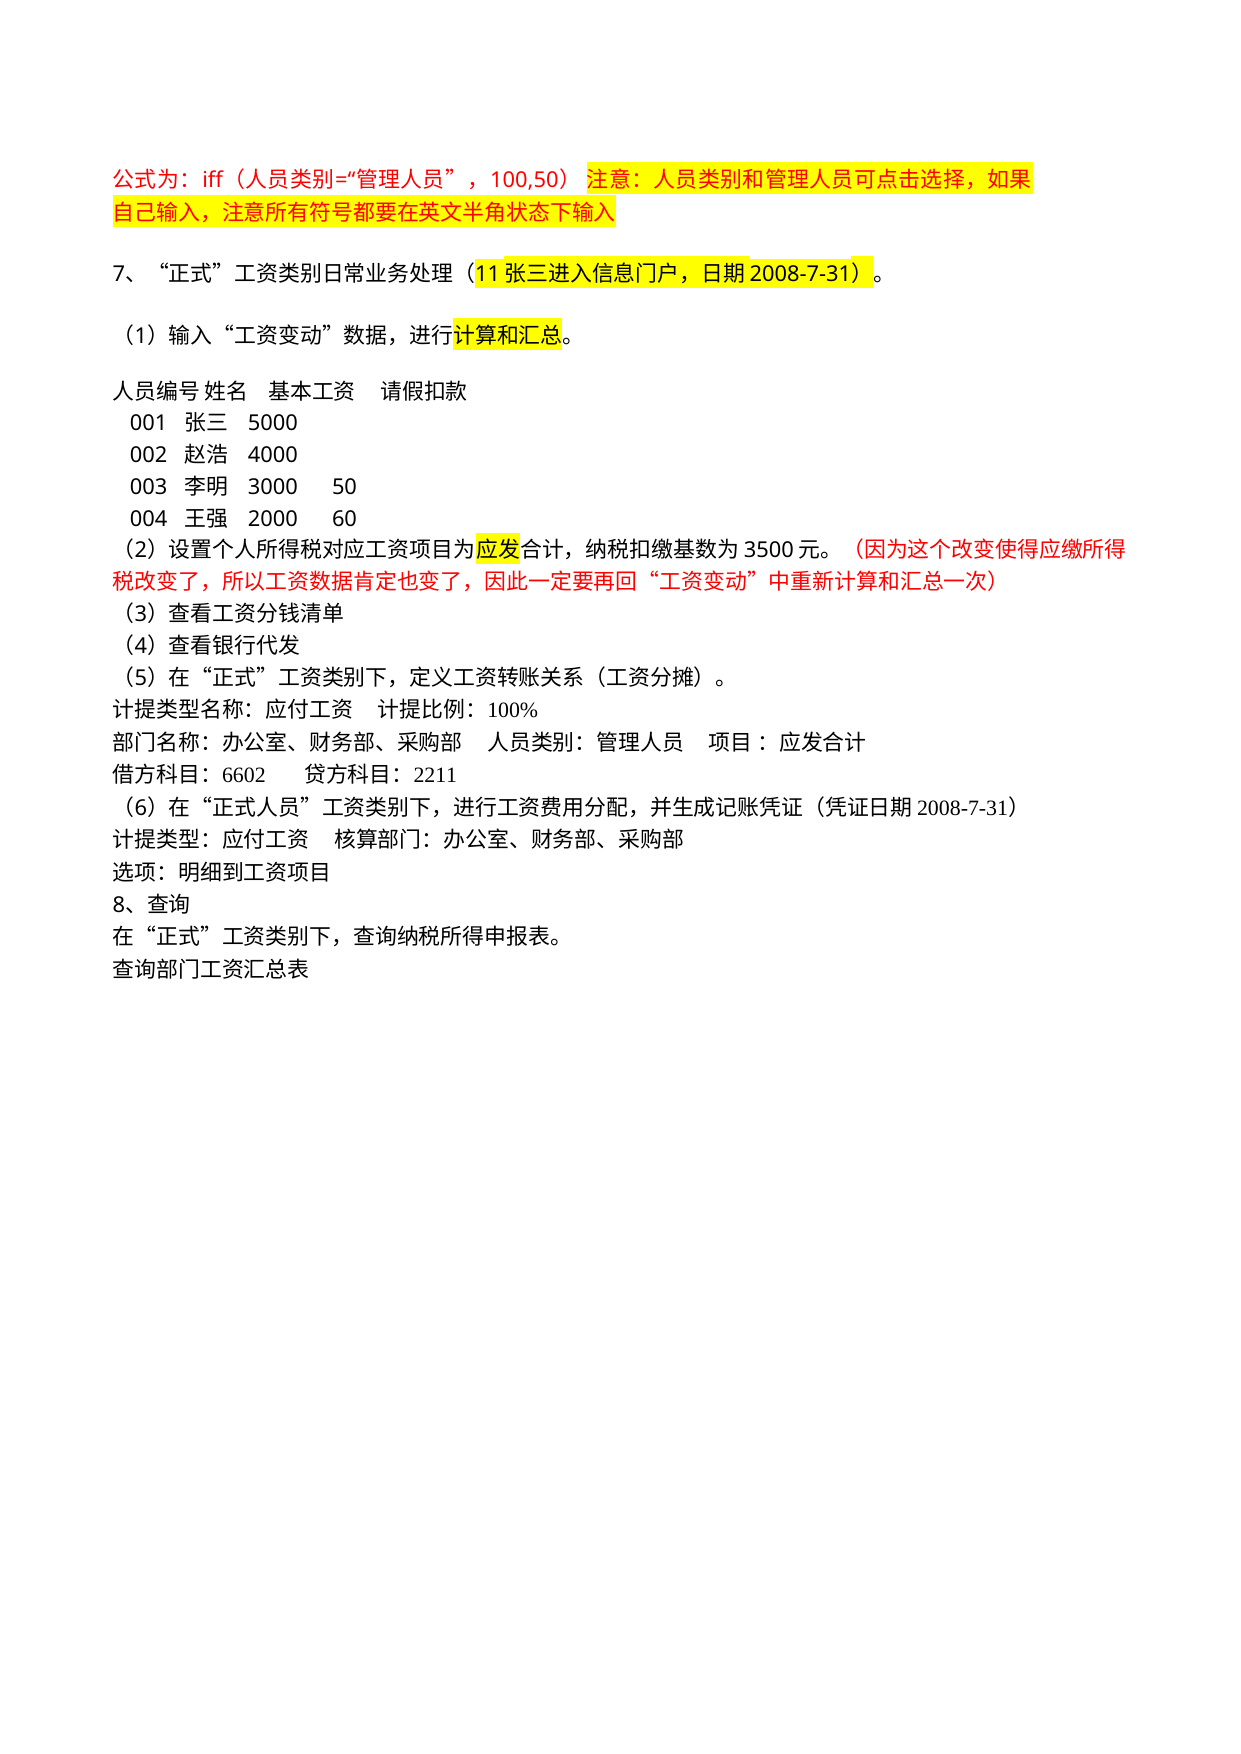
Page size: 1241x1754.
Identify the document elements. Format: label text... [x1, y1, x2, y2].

text 7、“正式”工资类别日常业务处理（11张三进入信息门户，日期）。 [112, 256, 1034, 289]
text （4）查看银行代发 [112, 628, 1128, 659]
text 在“正式”工资类别下，查询纳税所得申报表。 [112, 919, 1128, 951]
text 002 赵浩 4000 003 李明 3000 50 004 王强 2000 60 [112, 437, 1128, 532]
text （5）在“正式”工资类别下，定义工资转账关系（工资分摊）。 [112, 659, 1128, 692]
text 查询部门工资汇总表 [112, 951, 1128, 984]
text （2）设置个人所得税对应工资项目为应发合计，纳税扣缴基数为3500元。（因为这个改变使得应缴所得税改变了，所以工资数据肯定也变了，因此一定要再回“工资变动”中重新计算和汇总一次） [112, 532, 1128, 596]
text （3）查看工资分钱清单 [112, 596, 1128, 628]
text 人员编号 姓名 基本工资 请假扣款 [112, 374, 1128, 405]
text 计提类型：应付工资 核算部门：办公室、财务部、采购部 [112, 822, 1128, 854]
text 借方科目：6602 贷方科目：2211 [112, 757, 1128, 789]
text 部门名称：办公室、财务部、采购部 人员类别：管理人员 项目 ：应发合计 [112, 724, 1128, 757]
text 001 张三 5000 [112, 405, 1128, 437]
text 计提类型名称：应付工资 计提比例：100% [112, 692, 1128, 724]
text （1）输入“工资变动”数据，进行计算和汇总。 [562, 318, 1034, 350]
text （6）在“正式人员”工资类别下，进行工资费用分配，并生成记账凭证（凭证日期） [112, 789, 1128, 822]
text （1）输入“工资变动”数据，进行计算和汇总。 [112, 318, 453, 350]
text 选项：明细到工资项目 [112, 854, 1128, 887]
text 8、查询 [112, 887, 1128, 919]
text 公式为：iff（人员类别=“管理人员”，100,50） 注意：人员类别和管理人员可点击选择，如果自己输入，注意所有符号都要在英文半角状态下输入 [112, 162, 1034, 227]
